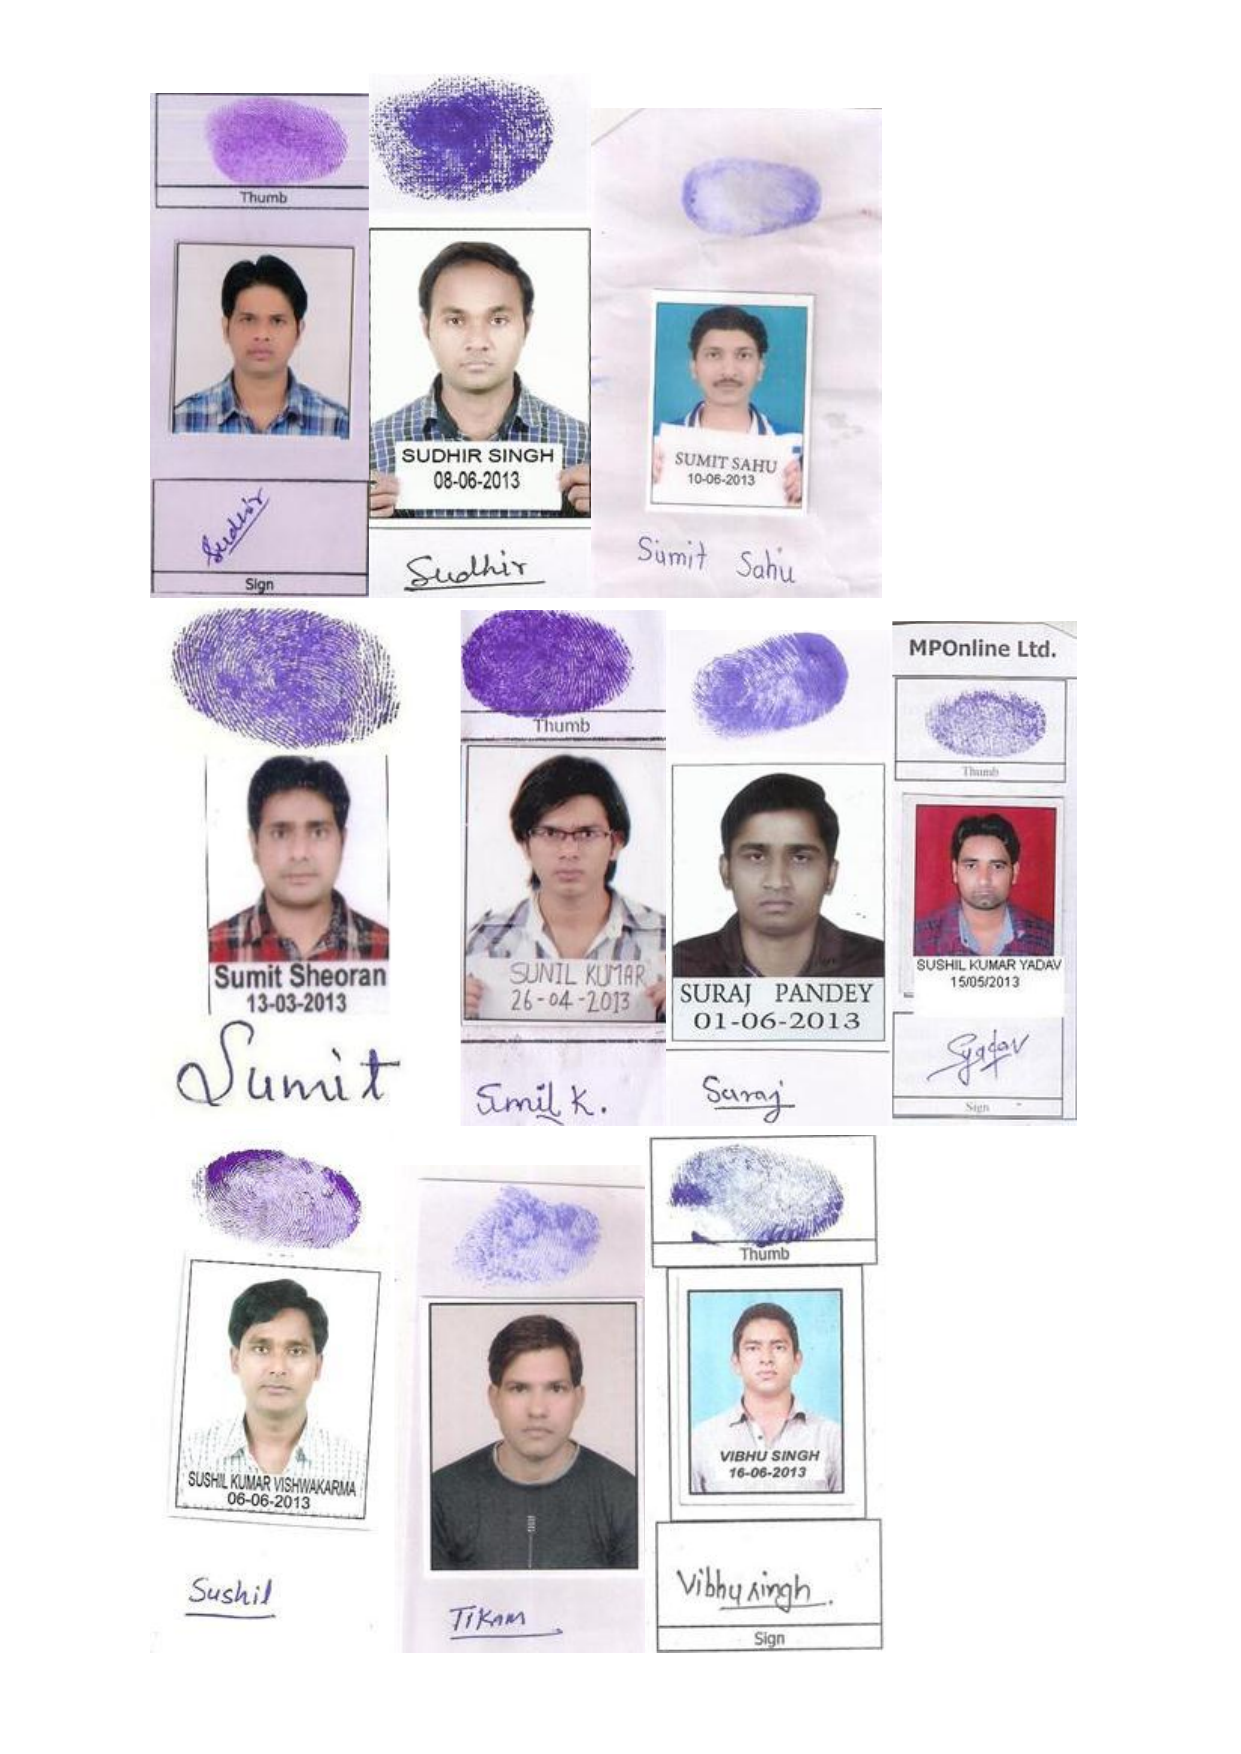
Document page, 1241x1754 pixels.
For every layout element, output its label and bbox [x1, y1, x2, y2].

picture [150, 601, 1077, 1126]
picture [150, 1129, 887, 1653]
picture [150, 73, 882, 598]
